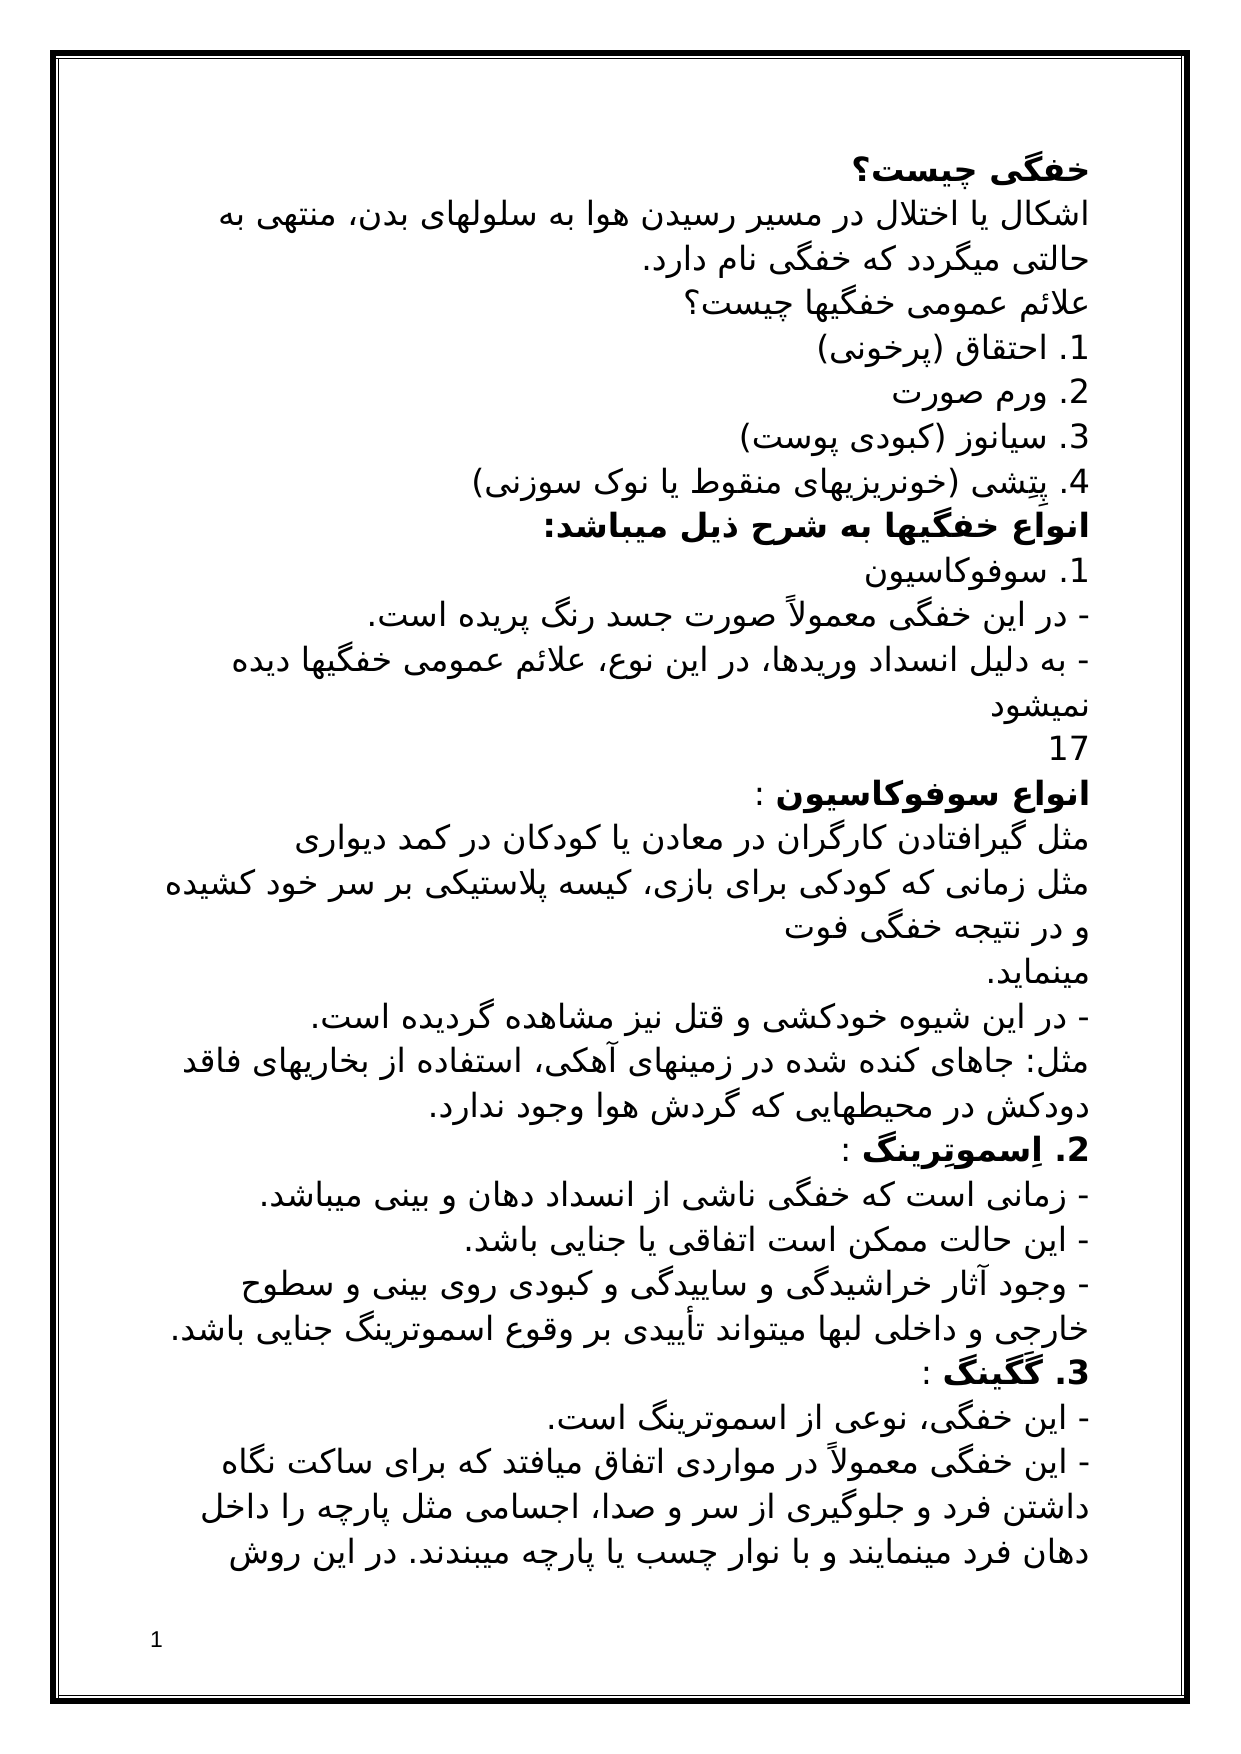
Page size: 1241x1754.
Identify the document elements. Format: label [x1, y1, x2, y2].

text [150, 150, 1090, 1571]
